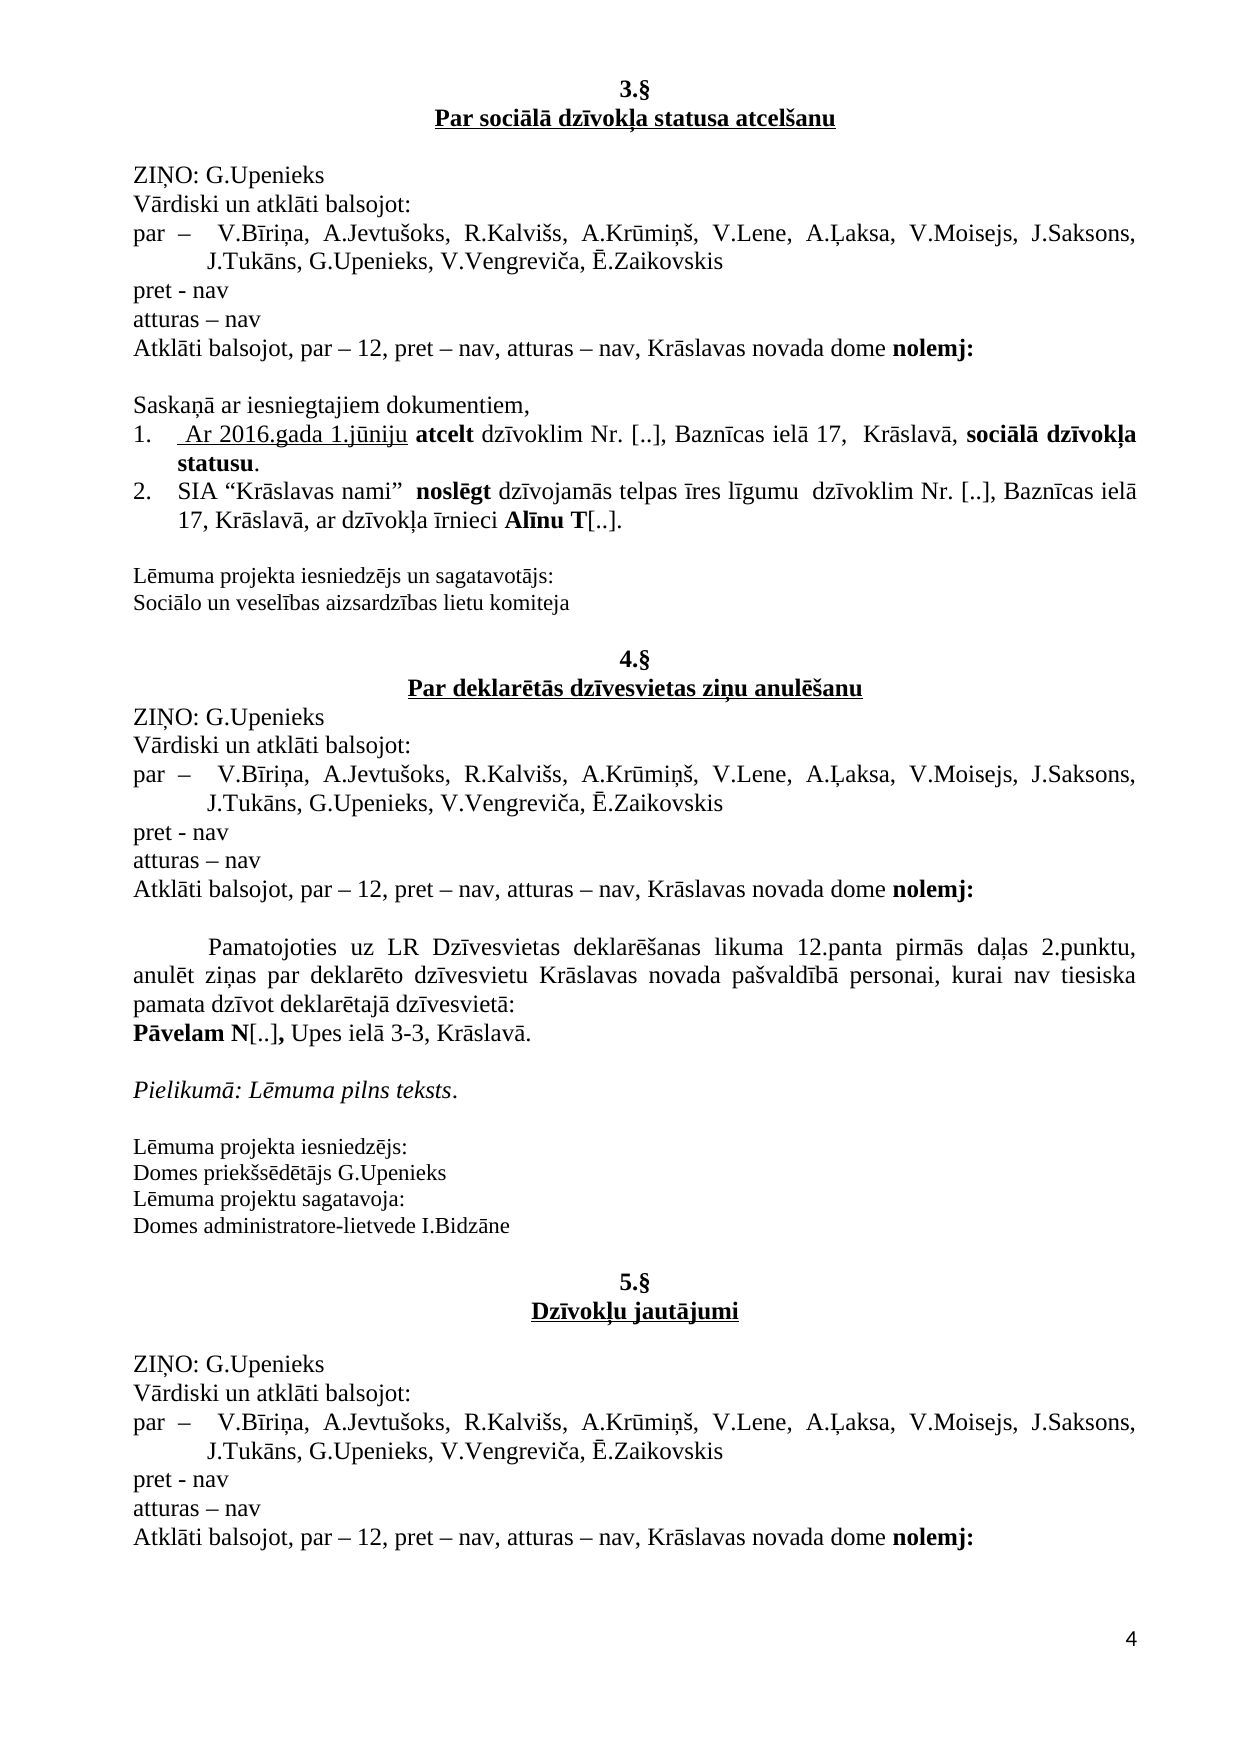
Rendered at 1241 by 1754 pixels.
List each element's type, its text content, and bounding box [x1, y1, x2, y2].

text Pielikumā: Lēmuma pilns teksts. [133, 1075, 1137, 1104]
list SIA “Krāslavas nami” noslēgt dzīvojamās telpas īres līgumu dzīvoklim Nr. [..], Baznīcas ielā 17, Krāslavā, ar dzīvokļa īrnieci Alīnu T[..]. [133, 476, 1137, 534]
text Par deklarētās dzīvesvietas ziņu anulēšanu [133, 673, 1137, 702]
text Domes administratore-lietvede I.Bidzāne [133, 1212, 1137, 1238]
text par – V.Bīriņa, A.Jevtušoks, R.Kalvišs, A.Krūmiņš, V.Lene, A.Ļaksa, V.Moisejs, J.Saksons, J.Tukāns, G.Upenieks, V.Vengreviča, Ē.Zaikovskis [133, 218, 1137, 275]
text Dzīvokļu jautājumi [133, 1296, 1137, 1324]
text Saskaņā ar iesniegtajiem dokumentiem, [133, 390, 1137, 419]
text Pamatojoties uz LR Dzīvesvietas deklarēšanas likuma 12.panta pirmās daļas 2.punktu, anulēt ziņas par deklarēto dzīvesvietu Krāslavas novada pašvaldībā personai, kurai nav tiesiska pamata dzīvot deklarētajā dzīvesvietā: [133, 932, 1137, 1018]
text Vārdiski un atklāti balsojot: [133, 1378, 1137, 1407]
text ZIŅO: G.Upenieks [133, 702, 1137, 730]
text Vārdiski un atklāti balsojot: [133, 189, 1137, 218]
text ZIŅO: G.Upenieks [133, 160, 1137, 189]
text 5.§ [133, 1267, 1137, 1296]
text Sociālo un veselības aizsardzības lietu komiteja [133, 589, 1137, 615]
text pret - nav [133, 817, 1137, 845]
text Vārdiski un atklāti balsojot: [133, 730, 1137, 759]
text Par sociālā dzīvokļa statusa atcelšanu [133, 103, 1137, 131]
list Ar 2016.gada 1.jūniju atcelt dzīvoklim Nr. [..], Baznīcas ielā 17, Krāslavā, sociālā dzīvokļa statusu. [133, 419, 1137, 476]
text atturas – nav [133, 1493, 1137, 1522]
text 4.§ [133, 644, 1137, 673]
text Lēmuma projekta iesniedzējs un sagatavotājs: [133, 563, 1137, 589]
text par – V.Bīriņa, A.Jevtušoks, R.Kalvišs, A.Krūmiņš, V.Lene, A.Ļaksa, V.Moisejs, J.Saksons, J.Tukāns, G.Upenieks, V.Vengreviča, Ē.Zaikovskis [133, 1407, 1137, 1464]
text Lēmuma projektu sagatavoja: [133, 1186, 1137, 1212]
text Lēmuma projekta iesniedzējs: [133, 1133, 1137, 1159]
text Domes priekšsēdētājs G.Upenieks [133, 1159, 1137, 1186]
text pret - nav [133, 1464, 1137, 1493]
list Atklāti balsojot, par – 12, pret – nav, atturas – nav, Krāslavas novada dome nolemj: [133, 1522, 1137, 1551]
text pret - nav [133, 275, 1137, 304]
text par – V.Bīriņa, A.Jevtušoks, R.Kalvišs, A.Krūmiņš, V.Lene, A.Ļaksa, V.Moisejs, J.Saksons, J.Tukāns, G.Upenieks, V.Vengreviča, Ē.Zaikovskis [133, 759, 1137, 817]
text atturas – nav [133, 845, 1137, 874]
text atturas – nav [133, 304, 1137, 333]
list Atklāti balsojot, par – 12, pret – nav, atturas – nav, Krāslavas novada dome nolemj: [133, 333, 1137, 361]
text Pāvelam N[..], Upes ielā 3-3, Krāslavā. [133, 1018, 1137, 1047]
text 3.§ [133, 74, 1137, 103]
list Atklāti balsojot, par – 12, pret – nav, atturas – nav, Krāslavas novada dome nolemj: [133, 874, 1137, 903]
text ZIŅO: G.Upenieks [133, 1349, 1137, 1378]
